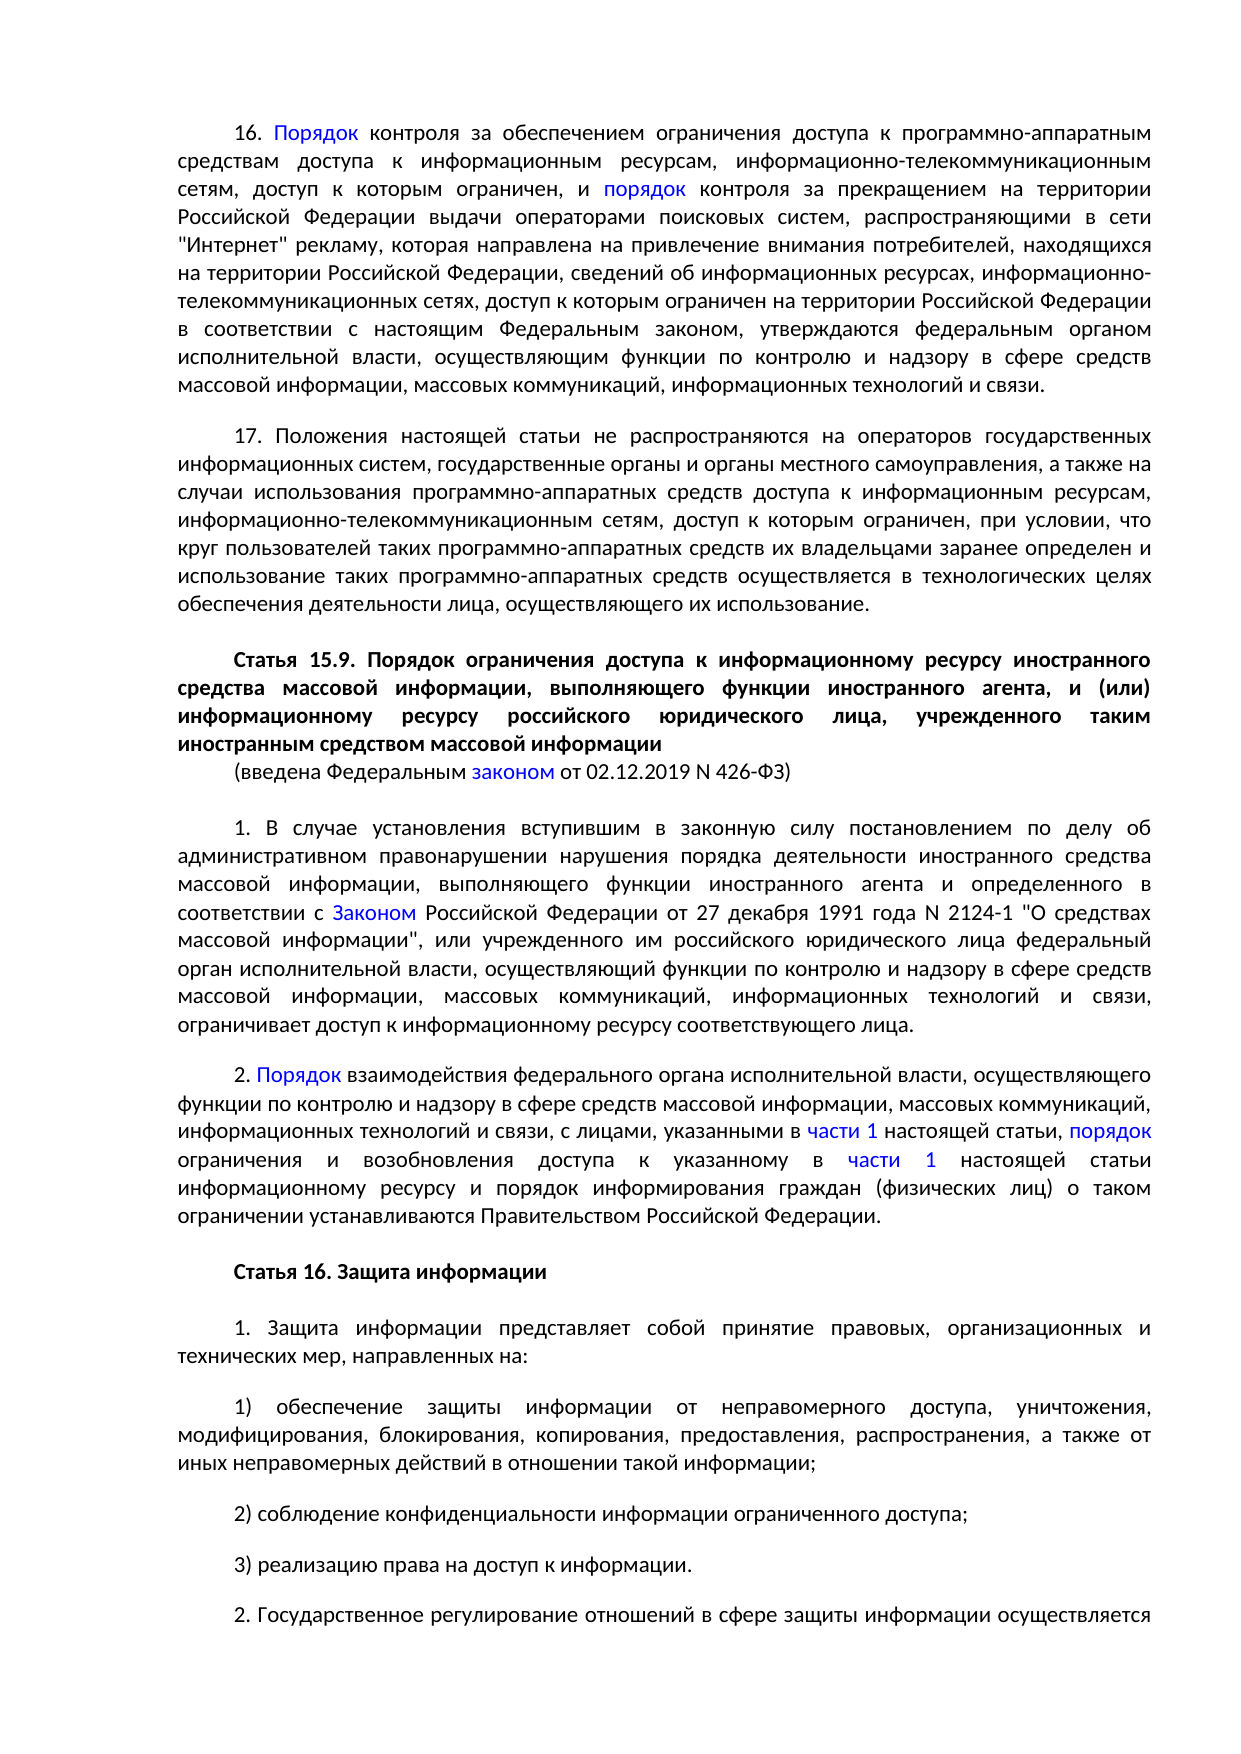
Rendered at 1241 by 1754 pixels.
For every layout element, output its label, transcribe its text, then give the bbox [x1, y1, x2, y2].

text 1. Защита информации представляет собой принятие правовых, организационных и технических мер, направленных на: [177, 1313, 1152, 1369]
title Статья 15.9. Порядок ограничения доступа к информационному ресурсу иностранного средства массовой информации, выполняющего функции иностранного агента, и (или) информационному ресурсу российского юридического лица, учрежденного таким иностранным средством массовой информации [177, 645, 1152, 757]
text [177, 1601, 1152, 1629]
text 17. Положения настоящей статьи не распространяются на операторов государственных информационных систем, государственные органы и органы местного самоуправления, а также на случаи использования программно-аппаратных средств доступа к информационным ресурсам, информационно-телекоммуникационным сетям, доступ к которым ограничен, при условии, что круг пользователей таких программно-аппаратных средств их владельцами заранее определен и использование таких программно-аппаратных средств осуществляется в технологических целях обеспечения деятельности лица, осуществляющего их использование. [177, 421, 1152, 617]
text 3) реализацию права на доступ к информации. [177, 1550, 1152, 1578]
text 2. Порядок взаимодействия федерального органа исполнительной власти, осуществляющего функции по контролю и надзору в сфере средств массовой информации, массовых коммуникаций, информационных технологий и связи, с лицами, указанными в части 1 настоящей статьи, порядок ограничения и возобновления доступа к указанному в части 1 настоящей статьи информационному ресурсу и порядок информирования граждан (физических лиц) о таком ограничении устанавливаются Правительством Российской Федерации. [177, 1061, 1152, 1229]
text 1. В случае установления вступившим в законную силу постановлением по делу об административном правонарушении нарушения порядка деятельности иностранного средства массовой информации, выполняющего функции иностранного агента и определенного в соответствии с Законом Российской Федерации от 27 декабря 1991 года N 2124-1 "О средствах массовой информации", или учрежденного им российского юридического лица федеральный орган исполнительной власти, осуществляющий функции по контролю и надзору в сфере средств массовой информации, массовых коммуникаций, информационных технологий и связи, ограничивает доступ к информационному ресурсу соответствующего лица. [177, 813, 1152, 1038]
text 16. Порядок контроля за обеспечением ограничения доступа к программно-аппаратным средствам доступа к информационным ресурсам, информационно-телекоммуникационным сетям, доступ к которым ограничен, и порядок контроля за прекращением на территории Российской Федерации выдачи операторами поисковых систем, распространяющими в сети "Интернет" рекламу, которая направлена на привлечение внимания потребителей, находящихся на территории Российской Федерации, сведений об информационных ресурсах, информационно-телекоммуникационных сетях, доступ к которым ограничен на территории Российской Федерации в соответствии с настоящим Федеральным законом, утверждаются федеральным органом исполнительной власти, осуществляющим функции по контролю и надзору в сфере средств массовой информации, массовых коммуникаций, информационных технологий и связи. [177, 118, 1152, 398]
title Статья 16. Защита информации [177, 1257, 1152, 1285]
text 2) соблюдение конфиденциальности информации ограниченного доступа; [177, 1499, 1152, 1527]
text (введена Федеральным законом от 02.12.2019 N 426-ФЗ) [177, 757, 1152, 786]
text 1) обеспечение защиты информации от неправомерного доступа, уничтожения, модифицирования, блокирования, копирования, предоставления, распространения, а также от иных неправомерных действий в отношении такой информации; [177, 1392, 1152, 1476]
